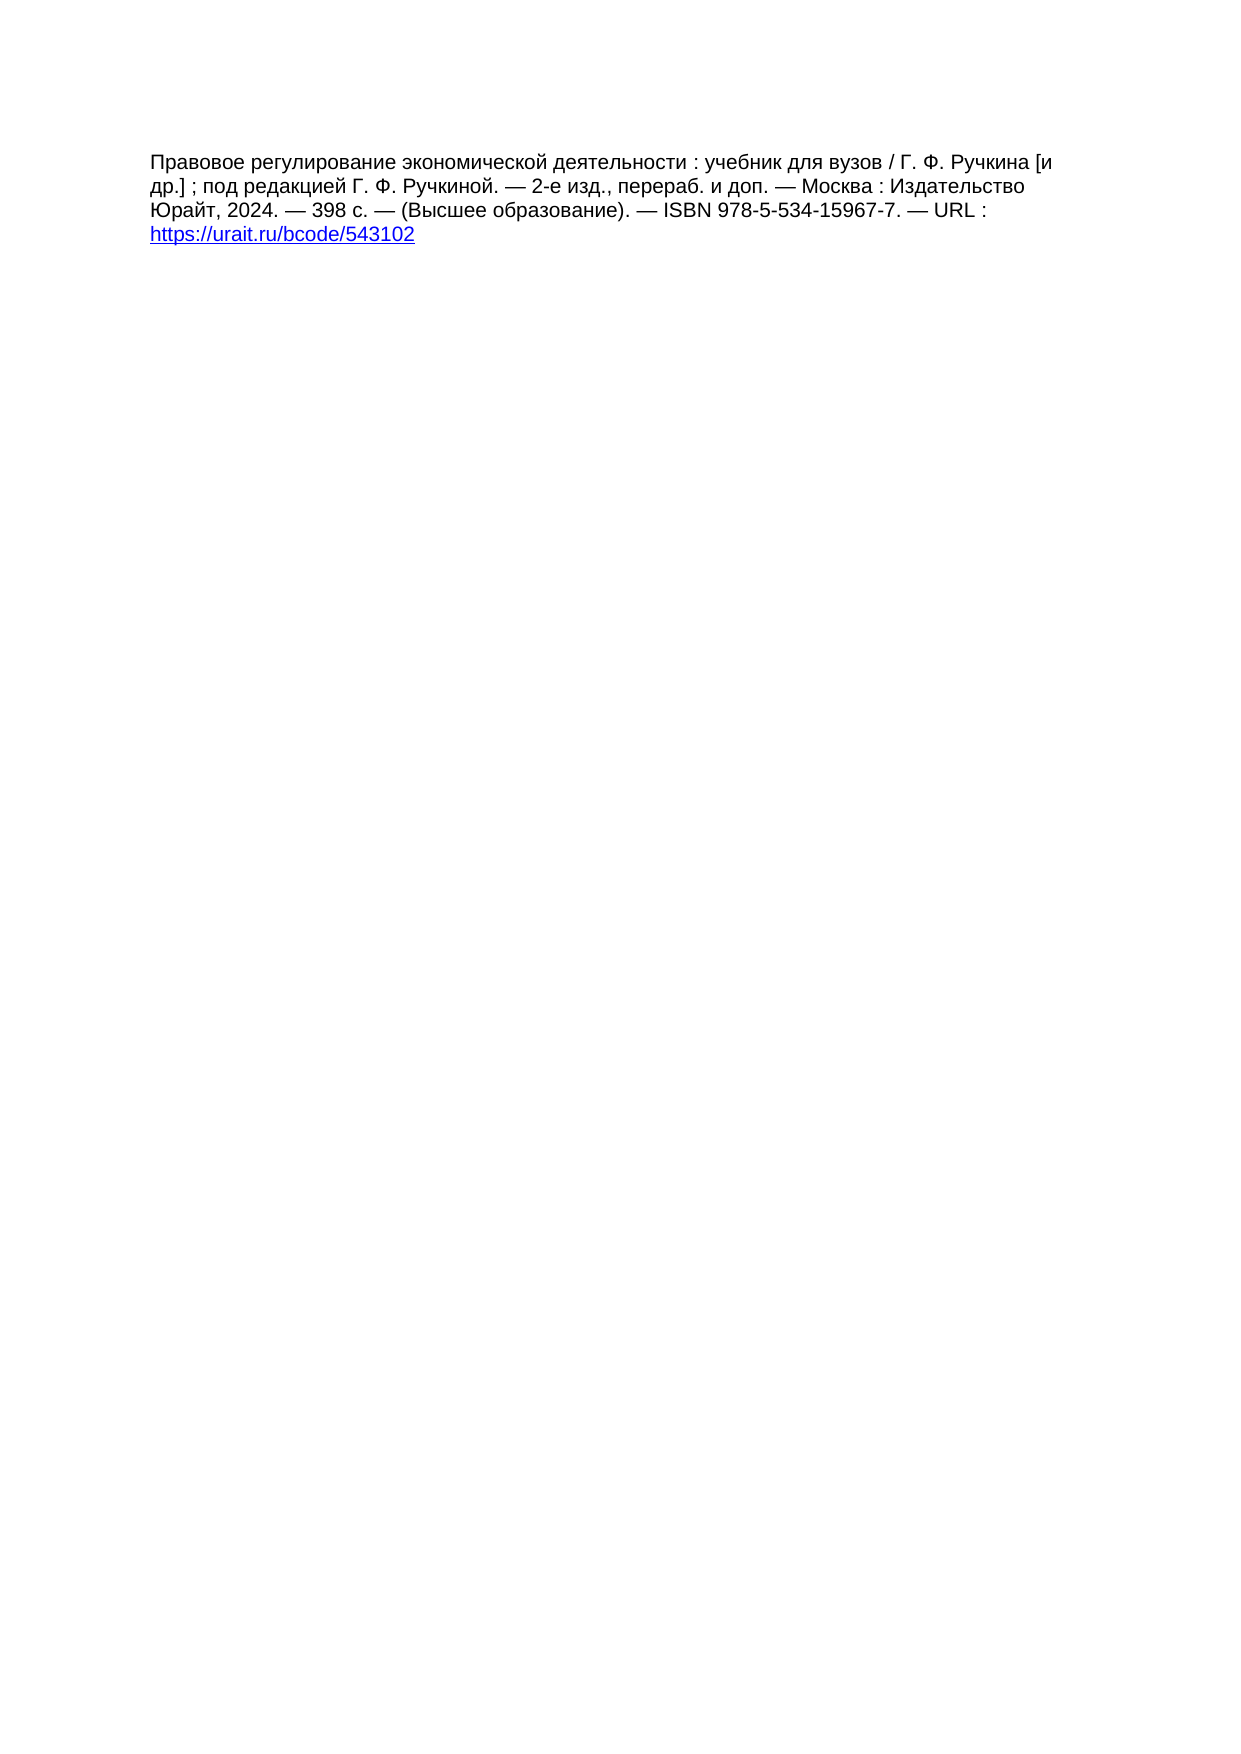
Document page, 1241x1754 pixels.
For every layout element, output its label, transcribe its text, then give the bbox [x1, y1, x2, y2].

text Правовое регулирование экономической деятельности : учебник для вузов / Г. Ф. Ручкина [и др.] ; под редакцией Г. Ф. Ручкиной. — 2-е изд., перераб. и доп. — Москва : Издательство Юрайт, 2024. — 398 с. — (Высшее образование). — ISBN 978-5-534-15967-7. — URL : https://urait.ru/bcode/543102 [150, 150, 1090, 246]
